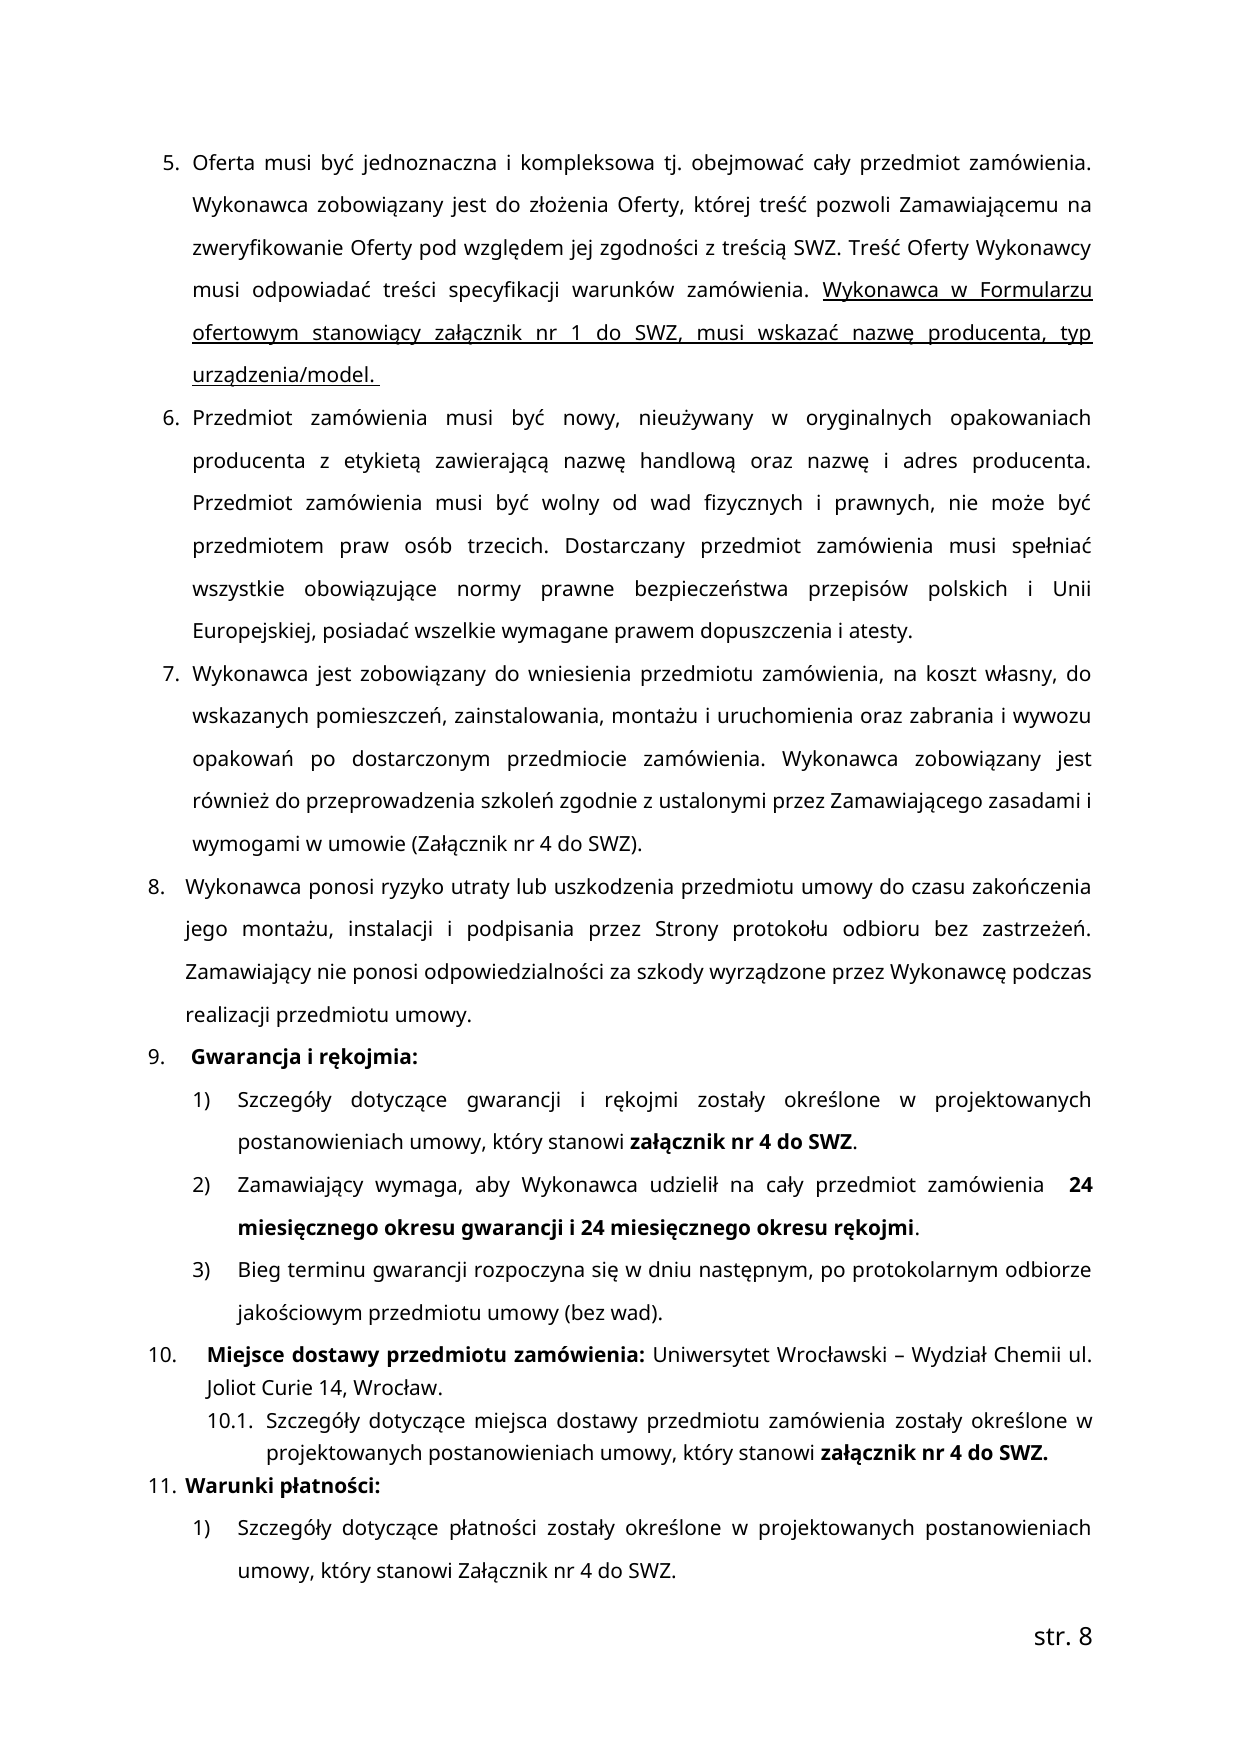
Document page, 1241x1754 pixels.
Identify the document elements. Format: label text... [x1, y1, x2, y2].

list Oferta musi być jednoznaczna i kompleksowa tj. obejmować cały przedmiot zamówienia. Wykonawca zobowiązany jest do złożenia Oferty, której treść pozwoli Zamawiającemu na zweryfikowanie Oferty pod względem jej zgodności z treścią SWZ. Treść Oferty Wykonawcy musi odpowiadać treści specyfikacji warunków zamówienia. Wykonawca w Formularzu ofertowym stanowiący załącznik nr 1 do SWZ, musi wskazać nazwę producenta, typ urządzenia/model. [162, 148, 1093, 389]
list Bieg terminu gwarancji rozpoczyna się w dniu następnym, po protokolarnym odbiorze jakościowym przedmiotu umowy (bez wad). [192, 1255, 1093, 1326]
list Miejsce dostawy przedmiotu zamówienia: Uniwersytet Wrocławski – Wydział Chemii ul. Joliot Curie 14, Wrocław. [148, 1341, 1093, 1402]
list Szczegóły dotyczące płatności zostały określone w projektowanych postanowieniach umowy, który stanowi Załącznik nr 4 do SWZ. [192, 1513, 1093, 1584]
list Szczegóły dotyczące miejsca dostawy przedmiotu zamówienia zostały określone w projektowanych postanowieniach umowy, który stanowi załącznik nr 4 do SWZ. [207, 1406, 1093, 1467]
list Wykonawca ponosi ryzyko utraty lub uszkodzenia przedmiotu umowy do czasu zakończenia jego montażu, instalacji i podpisania przez Strony protokołu odbioru bez zastrzeżeń. Zamawiający nie ponosi odpowiedzialności za szkody wyrządzone przez Wykonawcę podczas realizacji przedmiotu umowy. [148, 872, 1093, 1028]
list Zamawiający wymaga, aby Wykonawca udzielił na cały przedmiot zamówienia 24 miesięcznego okresu gwarancji i 24 miesięcznego okresu rękojmi. [192, 1170, 1093, 1241]
list Gwarancja i rękojmia: [148, 1042, 1093, 1071]
list Wykonawca jest zobowiązany do wniesienia przedmiotu zamówienia, na koszt własny, do wskazanych pomieszczeń, zainstalowania, montażu i uruchomienia oraz zabrania i wywozu opakowań po dostarczonym przedmiocie zamówienia. Wykonawca zobowiązany jest również do przeprowadzenia szkoleń zgodnie z ustalonymi przez Zamawiającego zasadami i wymogami w umowie (Załącznik nr 4 do SWZ). [162, 659, 1093, 858]
list Warunki płatności: [148, 1471, 1093, 1499]
list Szczegóły dotyczące gwarancji i rękojmi zostały określone w projektowanych postanowieniach umowy, który stanowi załącznik nr 4 do SWZ. [192, 1085, 1093, 1156]
list Przedmiot zamówienia musi być nowy, nieużywany w oryginalnych opakowaniach producenta z etykietą zawierającą nazwę handlową oraz nazwę i adres producenta. Przedmiot zamówienia musi być wolny od wad fizycznych i prawnych, nie może być przedmiotem praw osób trzecich. Dostarczany przedmiot zamówienia musi spełniać wszystkie obowiązujące normy prawne bezpieczeństwa przepisów polskich i Unii Europejskiej, posiadać wszelkie wymagane prawem dopuszczenia i atesty. [162, 403, 1093, 645]
